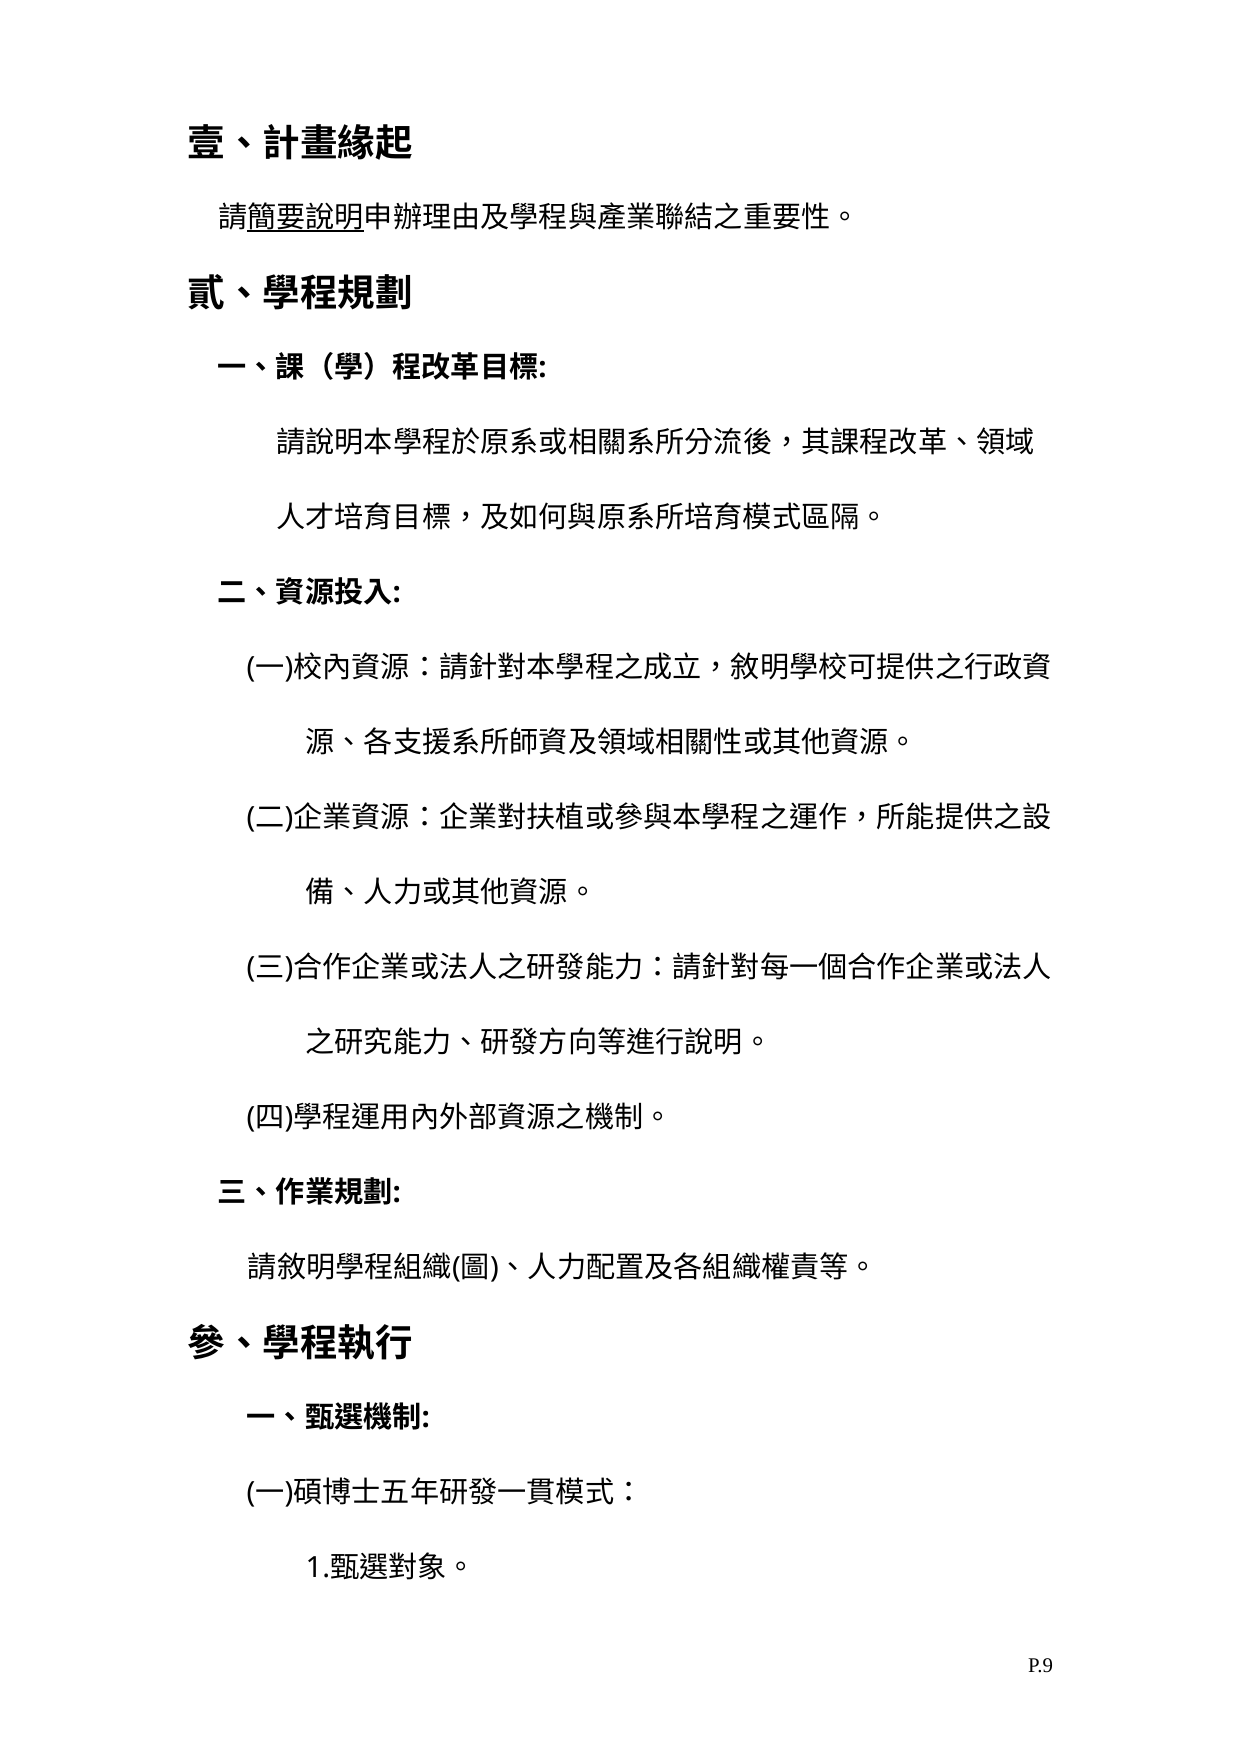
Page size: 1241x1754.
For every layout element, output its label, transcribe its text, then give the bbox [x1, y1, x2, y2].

text (三)合作企業或法人之研發能力：請針對每一個合作企業或法人之研究能力、研發方向等進行說明。 [246, 927, 1053, 1077]
text 一、甄選機制: [246, 1377, 1053, 1452]
text (四)學程運用內外部資源之機制。 [246, 1077, 1053, 1152]
text 請說明本學程於原系或相關系所分流後，其課程改革、領域人才培育目標，及如何與原系所培育模式區隔。 [276, 402, 1053, 552]
text 一、課（學）程改革目標: [217, 327, 1053, 402]
text 二、資源投入: [217, 552, 1053, 627]
text 參、學程執行 [187, 1302, 1053, 1377]
text (一)校內資源：請針對本學程之成立，敘明學校可提供之行政資源、各支援系所師資及領域相關性或其他資源。 [246, 627, 1053, 777]
text 貳、學程規劃 [187, 252, 1053, 327]
text 三、作業規劃: [217, 1152, 1053, 1227]
text 壹、計畫緣起 [187, 102, 1053, 177]
text (一)碩博士五年研發一貫模式： [246, 1452, 1053, 1527]
text 請敘明學程組織(圖)、人力配置及各組織權責等。 [217, 1227, 1053, 1302]
text 1.甄選對象。 [305, 1527, 1053, 1602]
text (二)企業資源：企業對扶植或參與本學程之運作，所能提供之設備、人力或其他資源。 [246, 777, 1053, 927]
text 請簡要說明申辦理由及學程與產業聯結之重要性。 [187, 177, 1053, 252]
